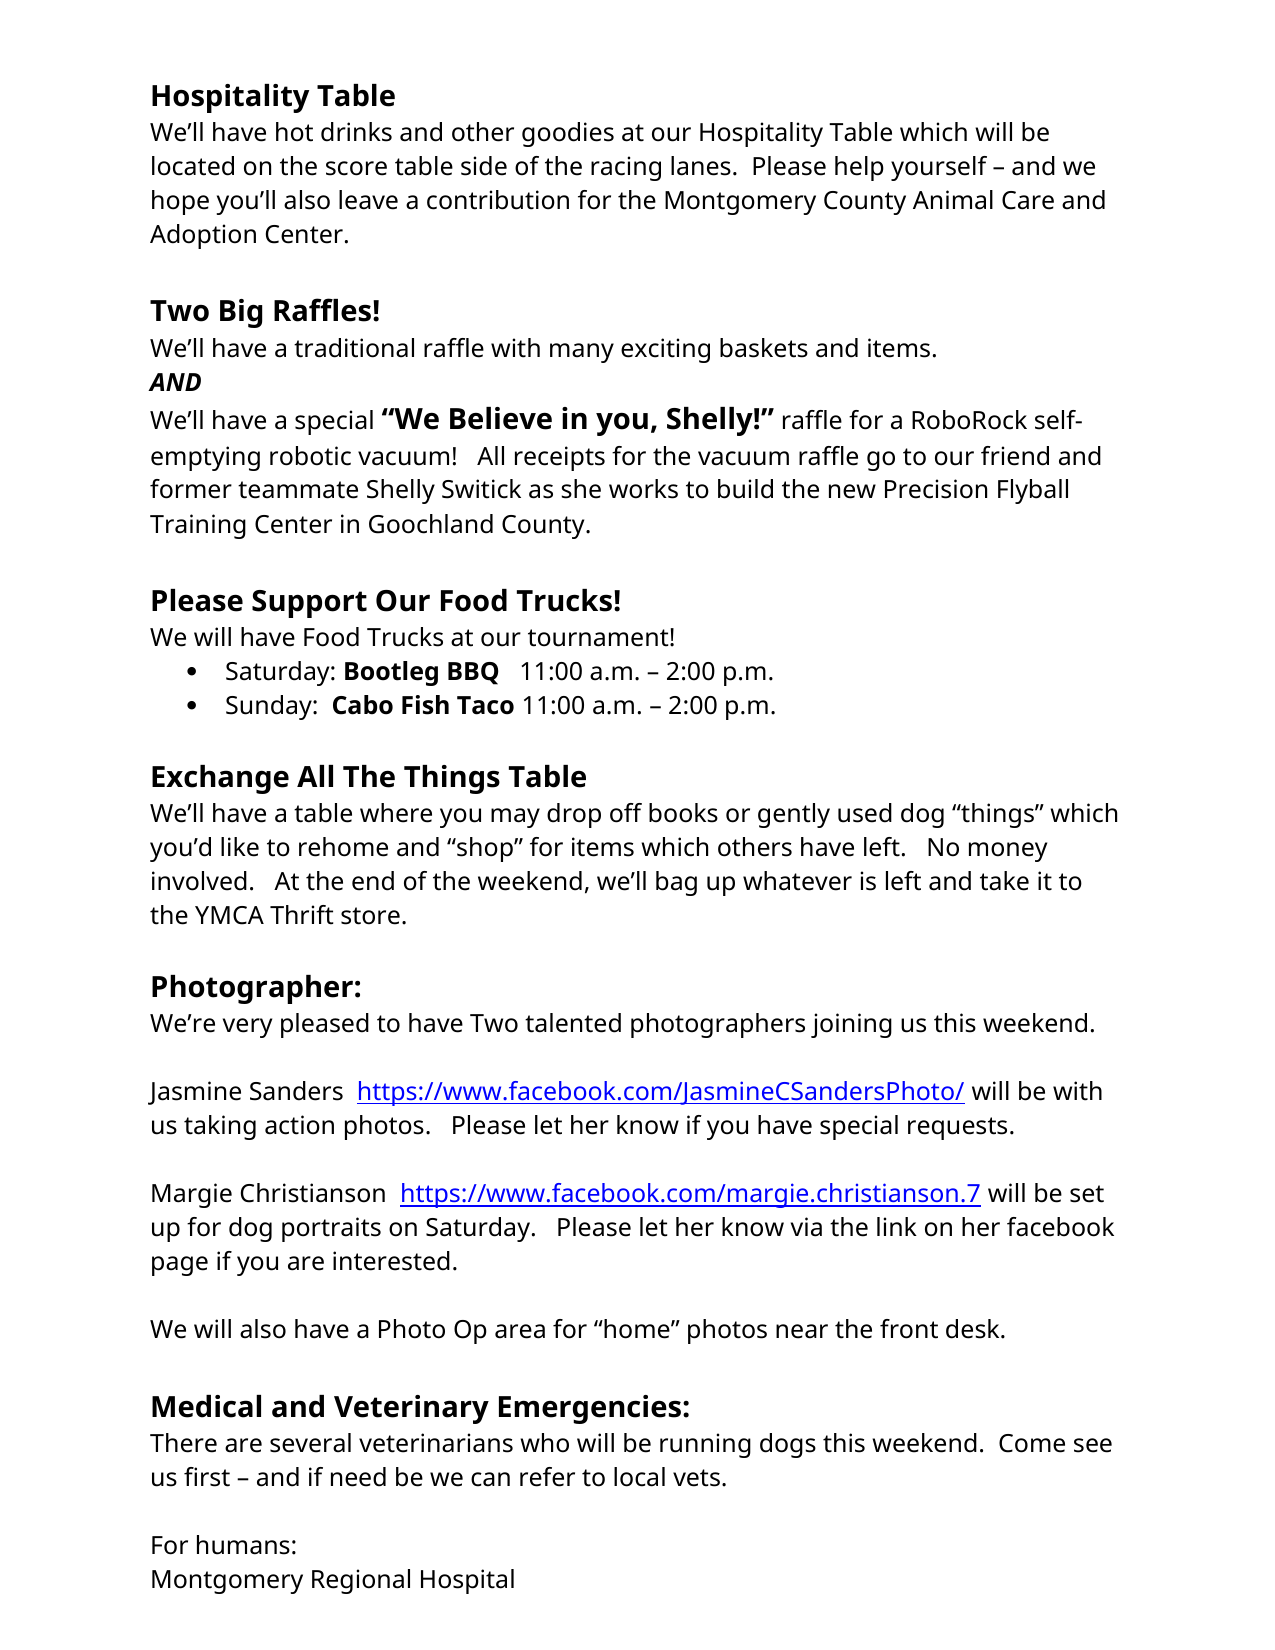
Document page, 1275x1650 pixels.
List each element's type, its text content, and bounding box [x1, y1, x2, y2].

text Two Big Raffles! [150, 291, 1125, 330]
list Sunday: Cabo Fish Taco 11:00 a.m. – 2:00 p.m. [187, 688, 1125, 722]
text Margie Christianson https://www.facebook.com/margie.christianson.7 will be set up for dog portraits on Saturday. Please let her know via the link on her facebook page if you are interested. [150, 1176, 1125, 1278]
text There are several veterinarians who will be running dogs this weekend. Come see us first – and if need be we can refer to local vets. [150, 1426, 1125, 1494]
text We will also have a Photo Op area for “home” photos near the front desk. [150, 1312, 1125, 1346]
text Medical and Veterinary Emergencies: [150, 1386, 1125, 1426]
text Exchange All The Things Table [150, 756, 1125, 796]
text We will have Food Trucks at our tournament! [150, 620, 1125, 654]
text Jasmine Sanders https://www.facebook.com/JasmineCSandersPhoto/ will be with us taking action photos. Please let her know if you have special requests. [150, 1074, 1125, 1142]
text We’ll have a traditional raffle with many exciting baskets and items. [150, 330, 1125, 364]
text Montgomery Regional Hospital [150, 1562, 1125, 1596]
text We’ll have a table where you may drop off books or gently used dog “things” which you’d like to rehome and “shop” for items which others have left. No money involved. At the end of the weekend, we’ll bag up whatever is left and take it to the YMCA Thrift store. [150, 796, 1125, 932]
text Hospitality Table [150, 75, 1125, 115]
text We’ll have hot drinks and other goodies at our Hospitality Table which will be located on the score table side of the racing lanes. Please help yourself – and we hope you’ll also leave a contribution for the Montgomery County Animal Care and Adoption Center. [150, 115, 1125, 251]
text AND [150, 364, 1125, 398]
list Saturday: Bootleg BBQ 11:00 a.m. – 2:00 p.m. [187, 654, 1125, 688]
text We’ll have a special “We Believe in you, Shelly!” raffle for a RoboRock self-emptying robotic vacuum! All receipts for the vacuum raffle go to our friend and former teammate Shelly Switick as she works to build the new Precision Flyball Training Center in Goochland County. [150, 398, 1125, 540]
text Please Support Our Food Trucks! [150, 580, 1125, 620]
text We’re very pleased to have Two talented photographers joining us this weekend. [150, 1006, 1125, 1040]
text Photographer: [150, 966, 1125, 1006]
text For humans: [150, 1528, 1125, 1562]
